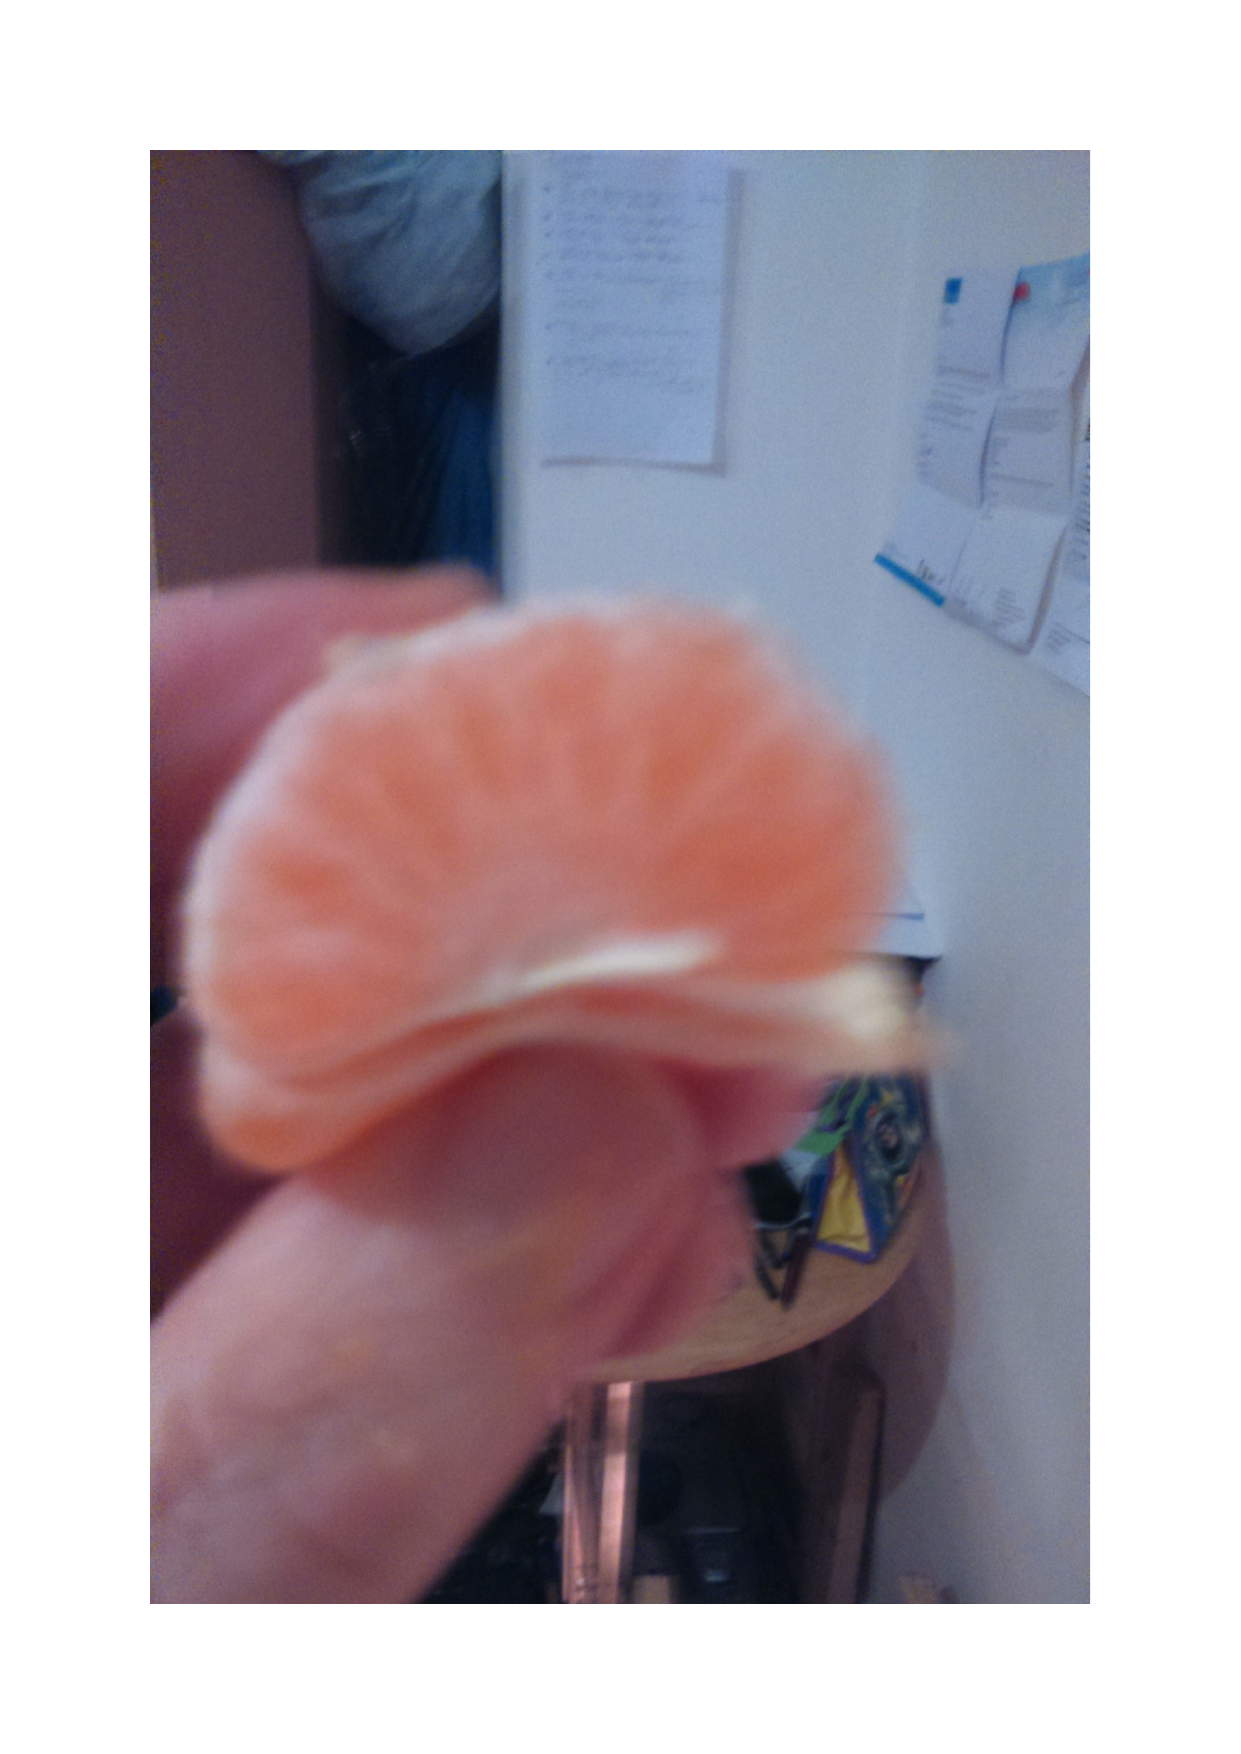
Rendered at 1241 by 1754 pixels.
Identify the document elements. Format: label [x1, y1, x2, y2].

picture [150, 150, 1091, 1604]
